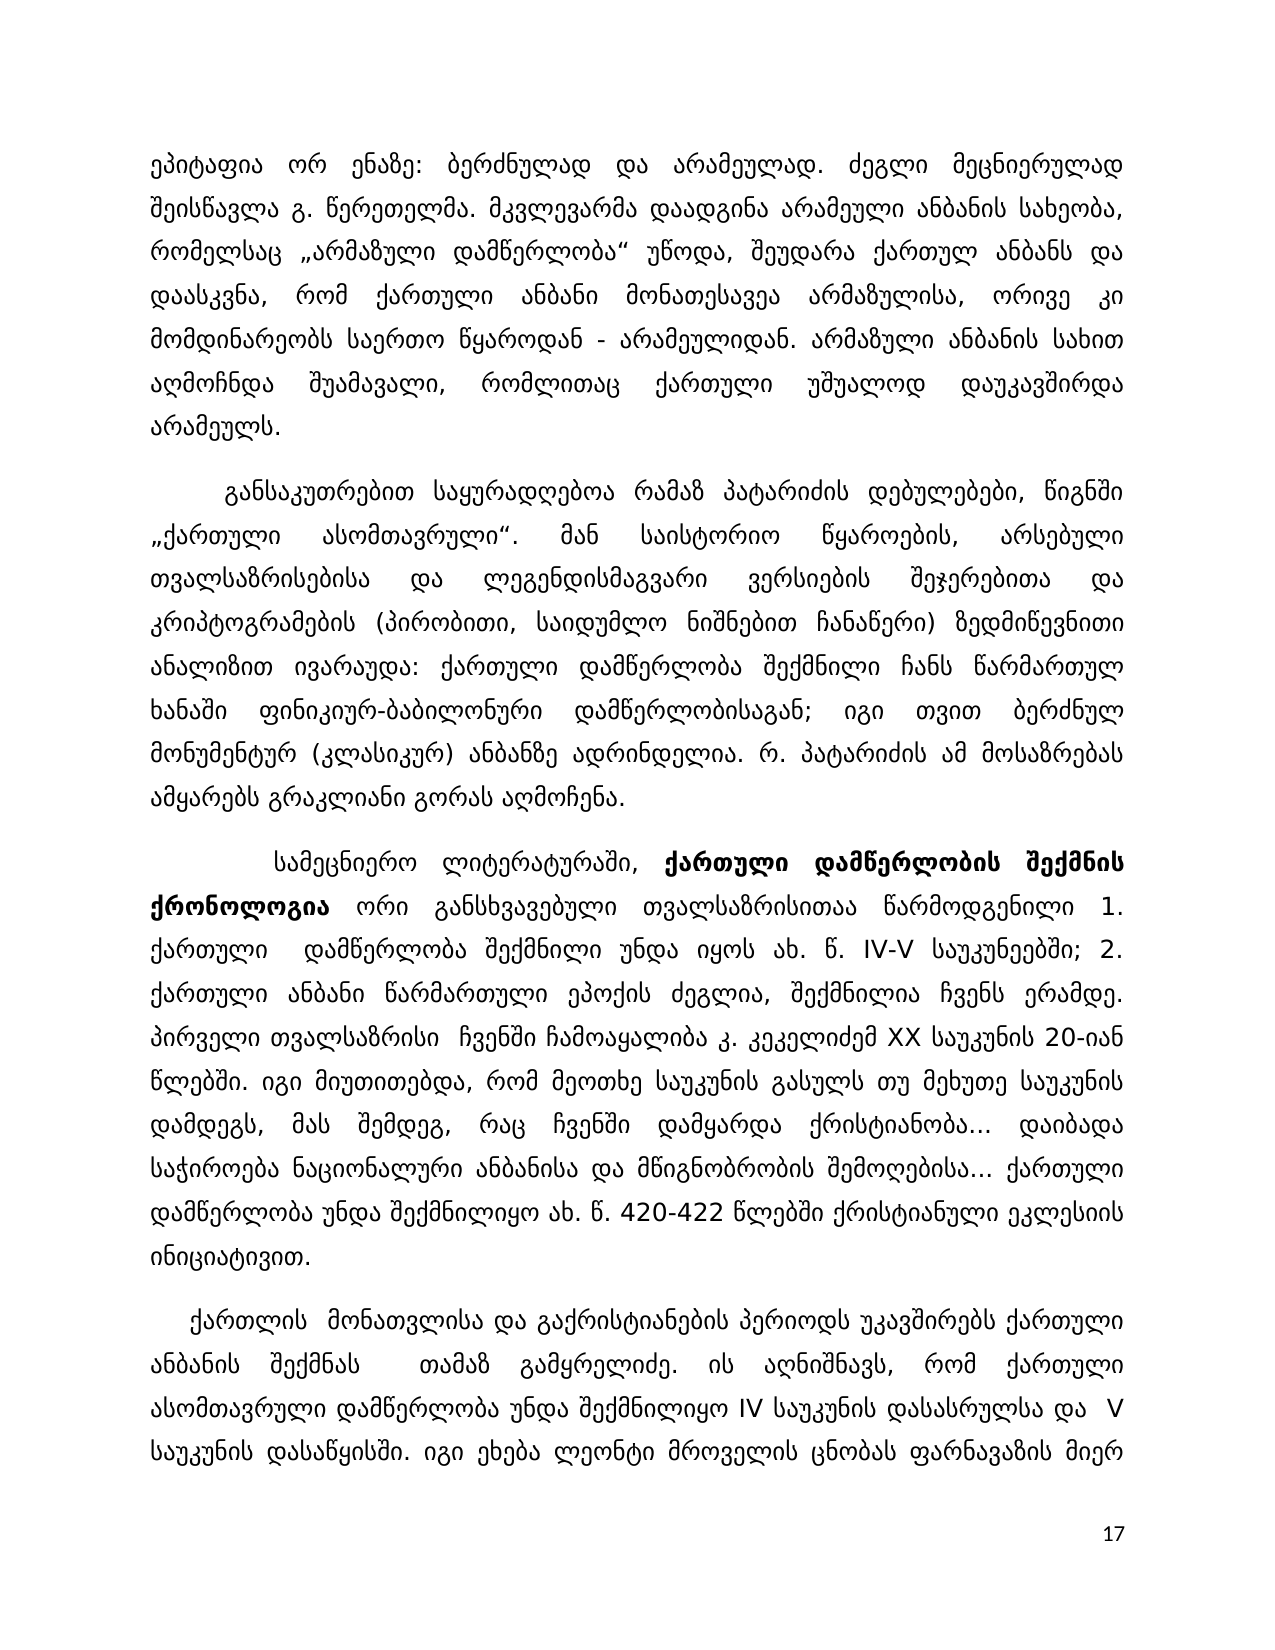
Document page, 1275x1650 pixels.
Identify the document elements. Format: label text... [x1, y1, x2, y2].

text განსაკუთრებით საყურადღებოა რამაზ პატარიძის დებულებები, წიგნში „ქართული ასომთავრული“. მან საისტორიო წყაროების, არსებული თვალსაზრისებისა და ლეგენდისმაგვარი ვერსიების შეჯერებითა და კრიპტოგრამების (პირობითი, საიდუმლო ნიშნებით ჩანაწერი) ზედმიწევნითი ანალიზით ივარაუდა: ქართული დამწერლობა შექმნილი ჩანს წარმართულ ხანაში ფინიკიურ-ბაბილონური დამწერლობისაგან; იგი თვით ბერძნულ მონუმენტურ (კლასიკურ) ანბანზე ადრინდელია. რ. პატარიძის ამ მოსაზრებას ამყარებს გრაკლიანი გორას აღმოჩენა. [150, 477, 1125, 812]
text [150, 150, 1125, 442]
text სამეცნიერო ლიტერატურაში, ქართული დამწერლობის შექმნის ქრონოლოგია ორი განსხვავებული თვალსაზრისითაა წარმოდგენილი 1. ქართული დამწერლობა შექმნილი უნდა იყოს ახ. წ. IV-V საუკუნეებში; 2. ქართული ანბანი წარმართული ეპოქის ძეგლია, შექმნილია ჩვენს ერამდე. პირველი თვალსაზრისი ჩვენში ჩამოაყალიბა კ. კეკელიძემ XX საუკუნის 20-იან წლებში. იგი მიუთითებდა, რომ მეოთხე საუკუნის გასულს თუ მეხუთე საუკუნის დამდეგს, მას შემდეგ, რაც ჩვენში დამყარდა ქრისტიანობა... დაიბადა საჭიროება ნაციონალური ანბანისა და მწიგნობრობის შემოღებისა... ქართული დამწერლობა უნდა შექმნილიყო ახ. წ. 420-422 წლებში ქრისტიანული ეკლესიის ინიციატივით. [150, 848, 1125, 1271]
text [150, 1306, 1125, 1467]
